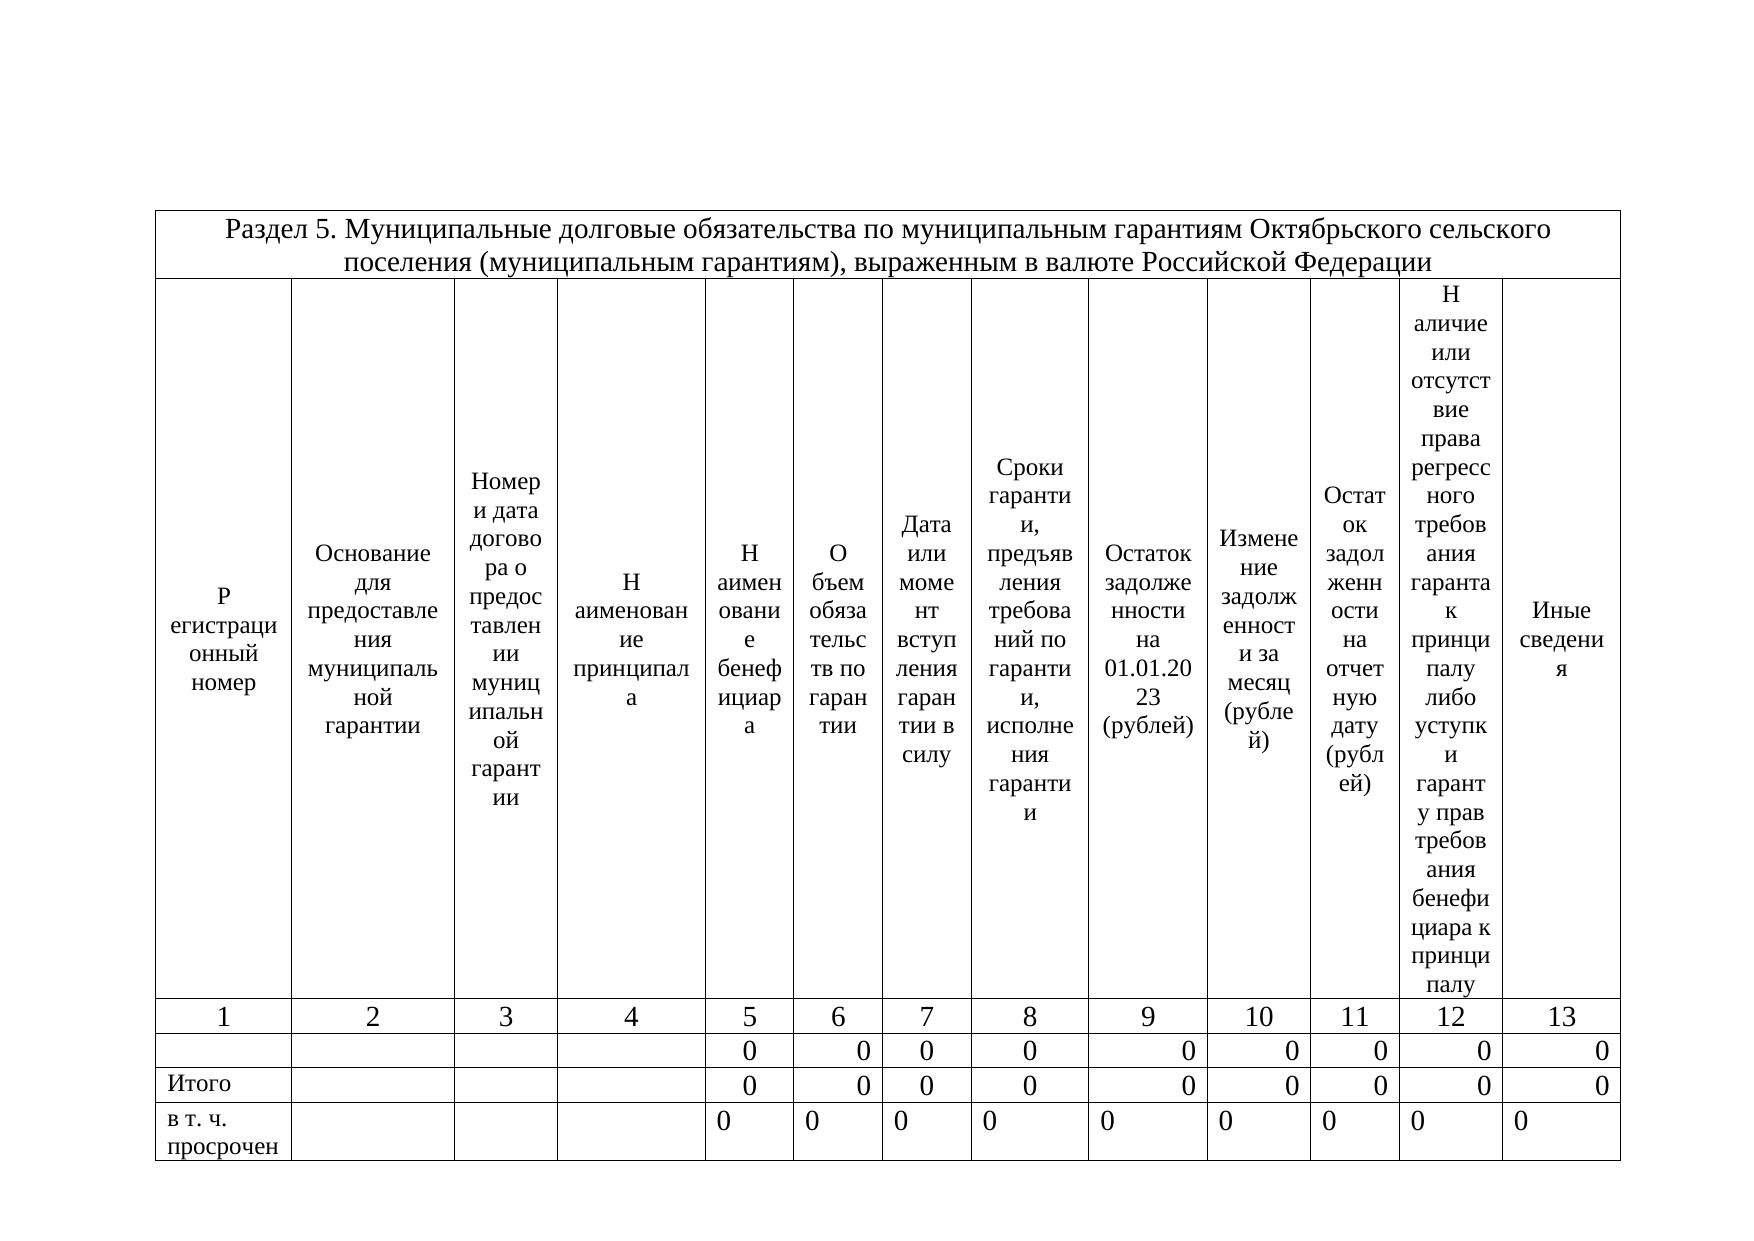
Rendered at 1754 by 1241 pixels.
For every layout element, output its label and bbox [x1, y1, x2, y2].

table_cell [144, 148, 1731, 1161]
